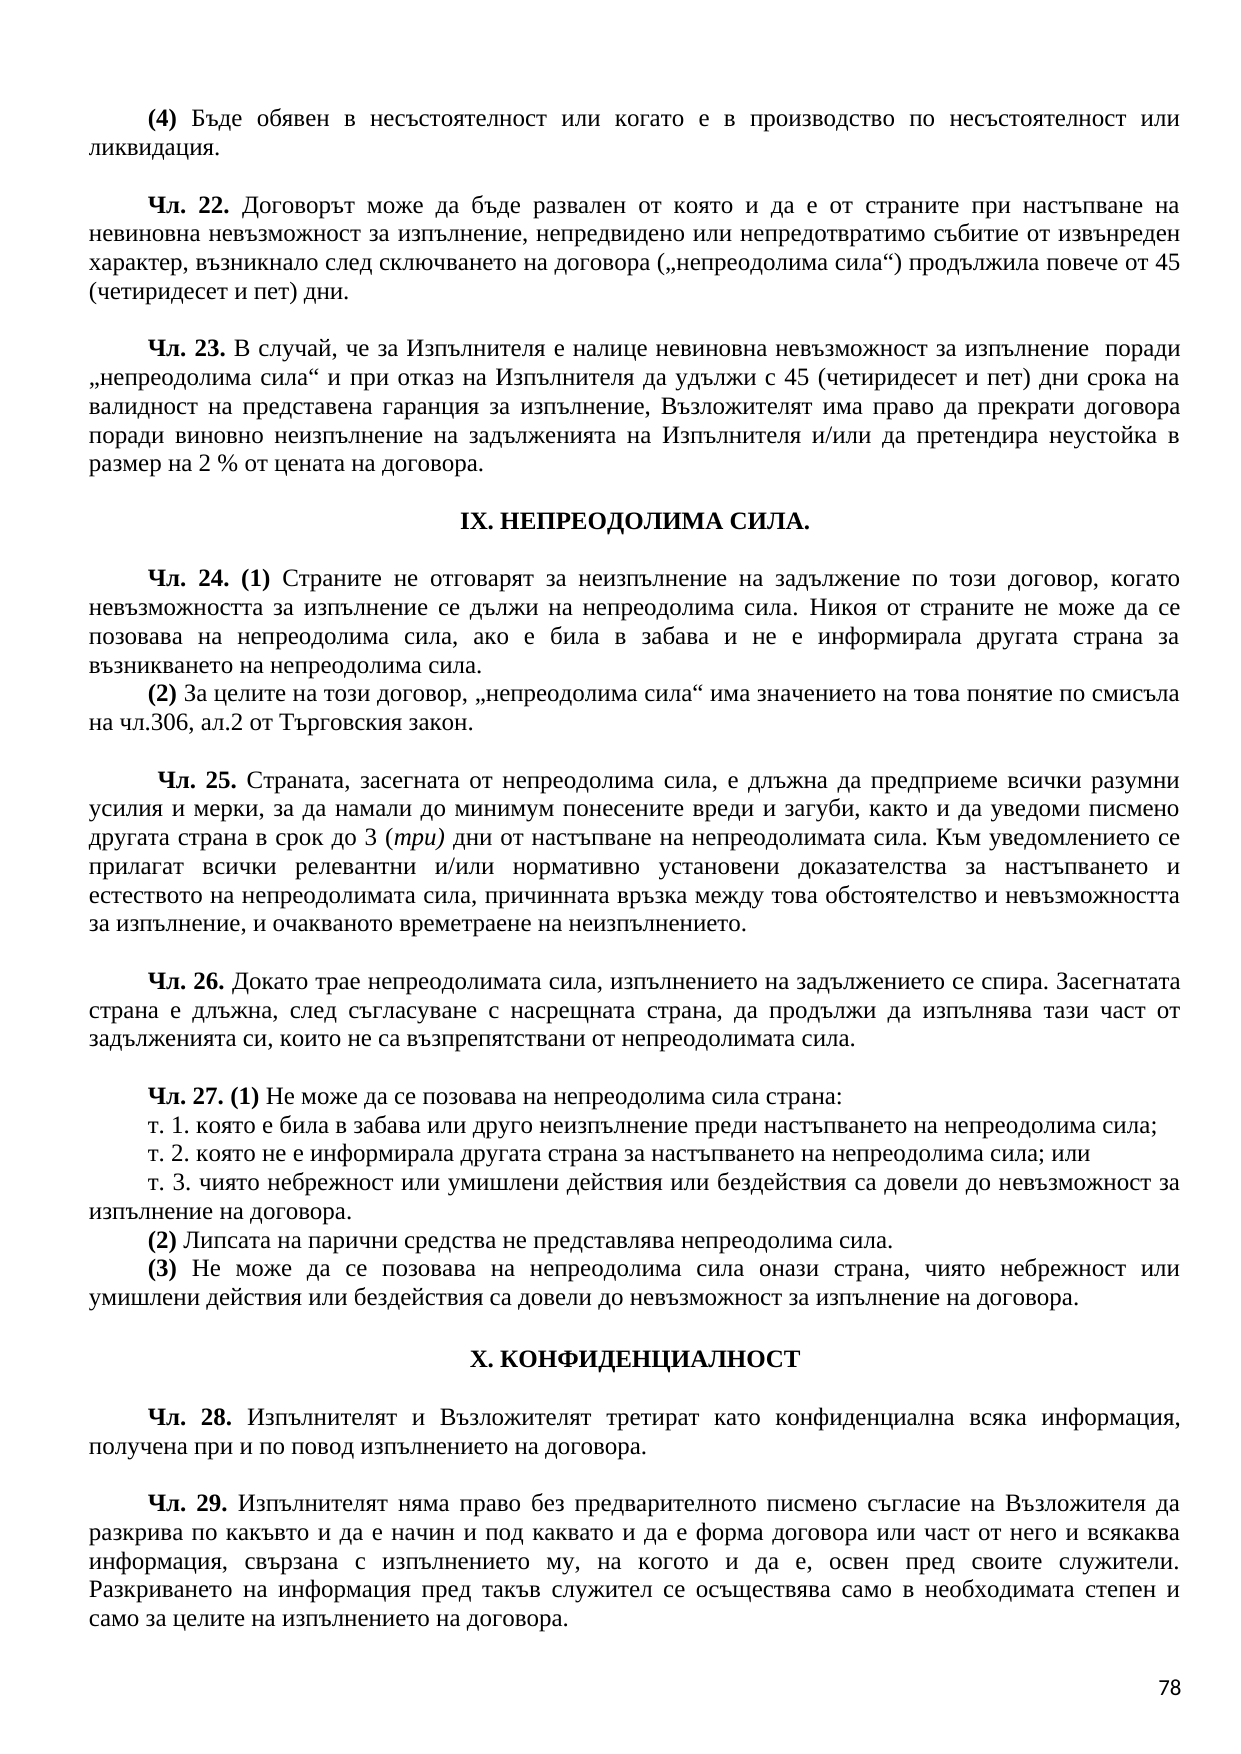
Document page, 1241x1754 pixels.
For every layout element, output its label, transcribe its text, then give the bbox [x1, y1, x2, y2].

text Чл. 25. Страната, засегната от непреодолима сила, е длъжна да предприеме всички разумни усилия и мерки, за да намали до минимум понесените вреди и загуби, както и да уведоми писмено другата страна в срок до 3 (три) дни от настъпване на непреодолимата сила. Към уведомлението се прилагат всички релевантни и/или нормативно установени доказателства за настъпването и естеството на непреодолимата сила, причинната връзка между това обстоятелство и невъзможността за изпълнение, и очакваното времетраене на неизпълнението. [89, 765, 1181, 937]
text (4) Бъде обявен в несъстоятелност или когато е в производство по несъстоятелност или ликвидация. [89, 103, 1181, 161]
text (3) Не може да се позовава на непреодолима сила онази страна, чиято небрежност или умишлени действия или бездействия са довели до невъзможност за изпълнение на договора. [89, 1253, 1181, 1311]
text Чл. 26. Докато трае непреодолимата сила, изпълнението на задължението се спира. Засегнатата страна е длъжна, след съгласуване с насрещната страна, да продължи да изпълнява тази част от задълженията си, които не са възпрепятствани от непреодолимата сила. [89, 966, 1181, 1052]
text Чл. 28. Изпълнителят и Възложителят третират като конфиденциална всяка информация, получена при и по повод изпълнението на договора. [89, 1402, 1181, 1459]
text ІХ. НЕПРЕОДОЛИМА СИЛА. [89, 506, 1181, 535]
text Х. КОНФИДЕНЦИАЛНОСТ [89, 1344, 1181, 1373]
text т. 1. която е била в забава или друго неизпълнение преди настъпването на непреодолима сила; [89, 1110, 1181, 1138]
text Чл. 23. В случай, че за Изпълнителя е налице невиновна невъзможност за изпълнение поради „непреодолима сила“ и при отказ на Изпълнителя да удължи с 45 (четиридесет и пет) дни срока на валидност на представена гаранция за изпълнение, Възложителят има право да прекрати договора поради виновно неизпълнение на задълженията на Изпълнителя и/или да претендира неустойка в размер на 2 % от цената на договора. [89, 333, 1181, 477]
text Чл. 29. Изпълнителят няма право без предварителното писмено съгласие на Възложителя да разкрива по какъвто и да е начин и под каквато и да е форма договора или част от него и всякаква информация, свързана с изпълнението му, на когото и да е, освен пред своите служители. Разкриването на информация пред такъв служител се осъществява само в необходимата степен и само за целите на изпълнението на договора. [89, 1488, 1181, 1632]
text Чл. 22. Договорът може да бъде развален от която и да е от страните при настъпване на невиновна невъзможност за изпълнение, непредвидено или непредотвратимо събитие от извънреден характер, възникнало след сключването на договора („непреодолима сила“) продължила повече от 45 (четиридесет и пет) дни. [89, 190, 1181, 305]
text (2) Липсата на парични средства не представлява непреодолима сила. [89, 1225, 1181, 1253]
text (2) За целите на този договор, „непреодолима сила“ има значението на това понятие по смисъла на чл.306, ал.2 от Търговския закон. [89, 678, 1181, 736]
text т. 3. чиято небрежност или умишлени действия или бездействия са довели до невъзможност за изпълнение на договора. [89, 1167, 1181, 1225]
text Чл. 24. (1) Страните не отговарят за неизпълнение на задължение по този договор, когато невъзможността за изпълнение се дължи на непреодолима сила. Никоя от страните не може да се позовава на непреодолима сила, ако е била в забава и не е информирала другата страна за възникването на непреодолима сила. [89, 563, 1181, 678]
text Чл. 27. (1) Не може да се позовава на непреодолима сила страна: [89, 1081, 1181, 1110]
text т. 2. която не е информирала другата страна за настъпването на непреодолима сила; или [89, 1138, 1181, 1167]
